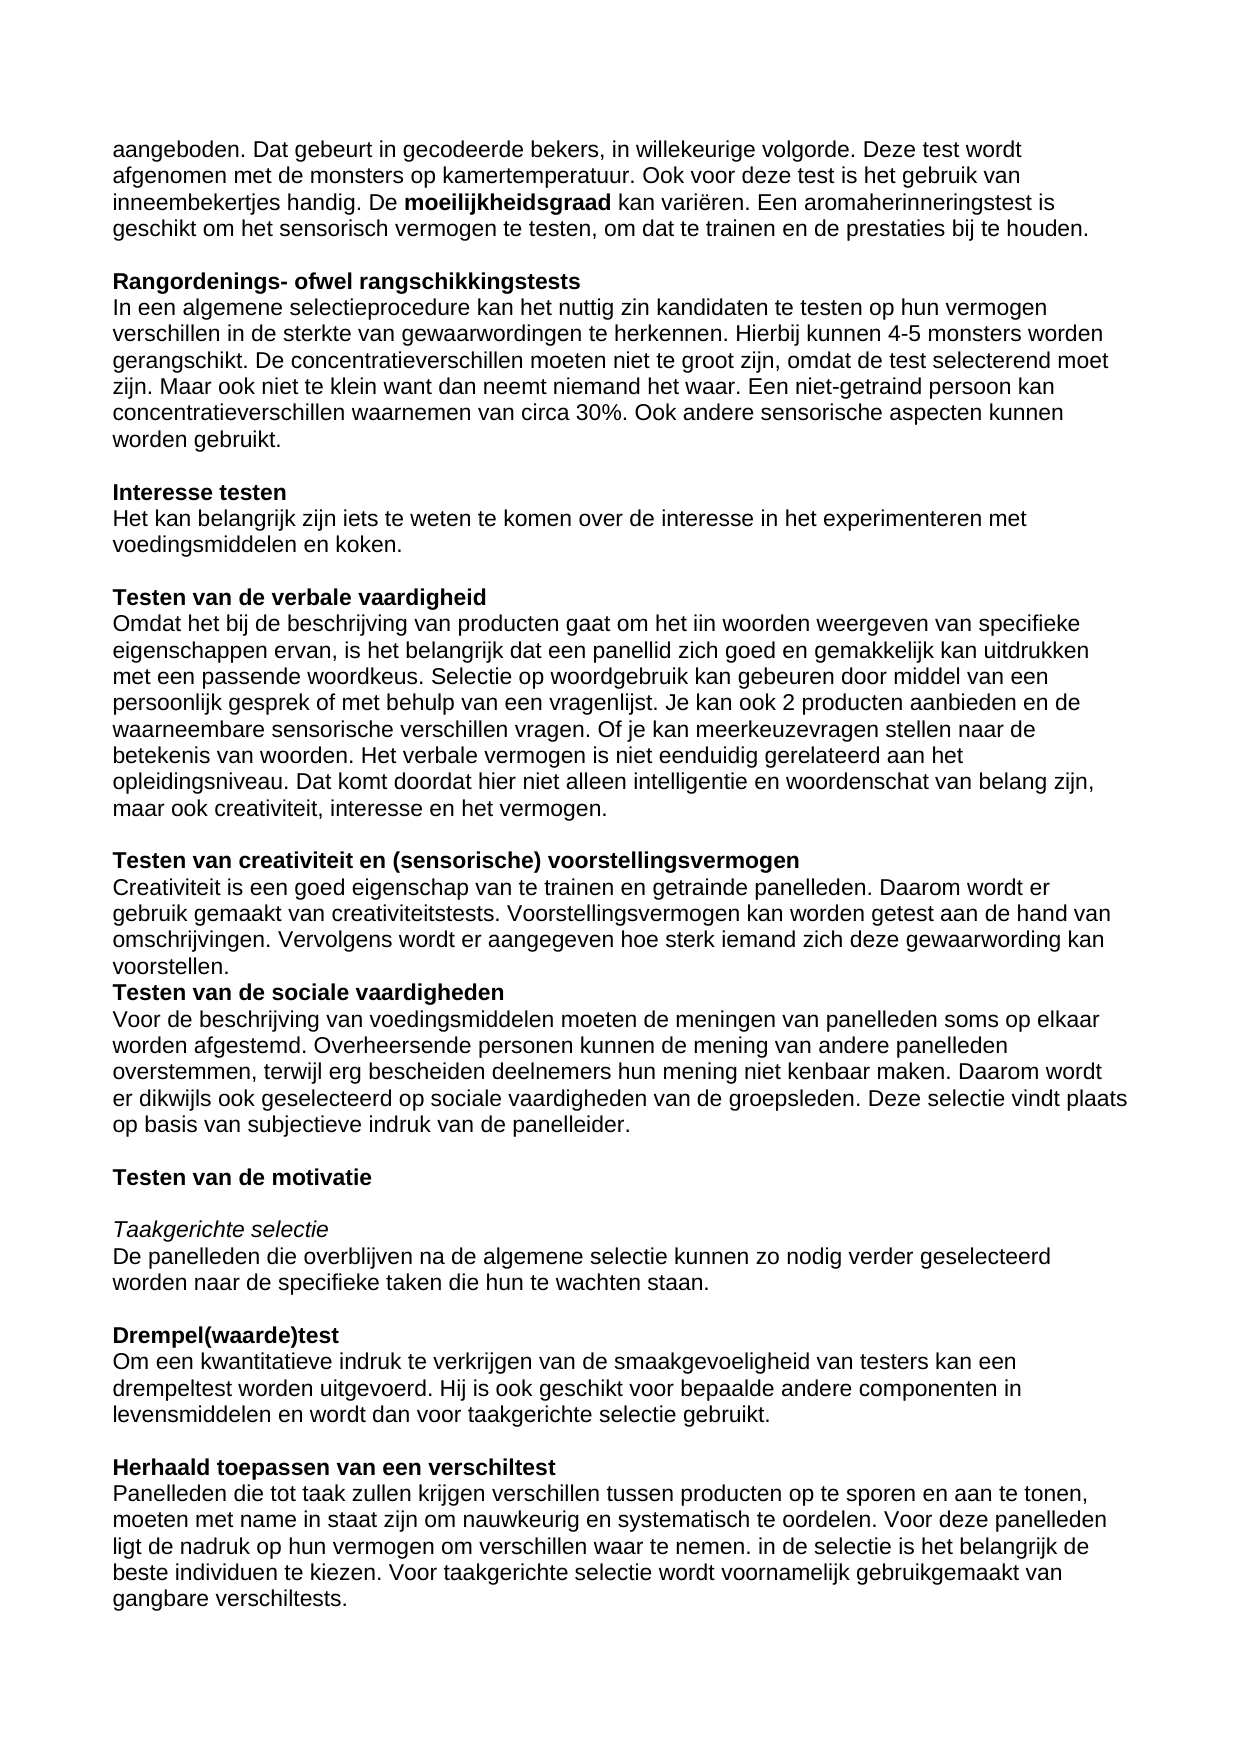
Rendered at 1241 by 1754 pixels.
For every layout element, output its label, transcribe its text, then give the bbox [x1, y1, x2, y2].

text Voor de beschrijving van voedingsmiddelen moeten de meningen van panelleden soms op elkaar worden afgestemd. Overheersende personen kunnen de mening van andere panelleden overstemmen, terwijl erg bescheiden deelnemers hun mening niet kenbaar maken. Daarom wordt er dikwijls ook geselecteerd op sociale vaardigheden van de groepsleden. Deze selectie vindt plaats op basis van subjectieve indruk van de panelleider. [112, 1006, 1128, 1137]
text Panelleden die tot taak zullen krijgen verschillen tussen producten op te sporen en aan te tonen, moeten met name in staat zijn om nauwkeurig en systematisch te oordelen. Voor deze panelleden ligt de nadruk op hun vermogen om verschillen waar te nemen. in de selectie is het belangrijk de beste individuen te kiezen. Voor taakgerichte selectie wordt voornamelijk gebruikgemaakt van gangbare verschiltests. [112, 1480, 1128, 1612]
text Testen van creativiteit en (sensorische) voorstellingsvermogen [112, 847, 1128, 874]
text Creativiteit is een goed eigenschap van te trainen en getrainde panelleden. Daarom wordt er gebruik gemaakt van creativiteitstests. Voorstellingsvermogen kan worden getest aan de hand van omschrijvingen. Vervolgens wordt er aangegeven hoe sterk iemand zich deze gewaarwording kan voorstellen. [112, 874, 1128, 979]
text Drempel(waarde)test [112, 1322, 1128, 1348]
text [112, 136, 1128, 241]
text De panelleden die overblijven na de algemene selectie kunnen zo nodig verder geselecteerd worden naar de specifieke taken die hun te wachten staan. [112, 1243, 1128, 1295]
text Testen van de motivatie [112, 1164, 1128, 1190]
text In een algemene selectieprocedure kan het nuttig zin kandidaten te testen op hun vermogen verschillen in de sterkte van gewaarwordingen te herkennen. Hierbij kunnen 4-5 monsters worden gerangschikt. De concentratieverschillen moeten niet te groot zijn, omdat de test selecterend moet zijn. Maar ook niet te klein want dan neemt niemand het waar. Een niet-getraind persoon kan concentratieverschillen waarnemen van circa 30%. Ook andere sensorische aspecten kunnen worden gebruikt. [112, 294, 1128, 452]
text Taakgerichte selectie [112, 1216, 1128, 1243]
text Testen van de verbale vaardigheid [112, 584, 1128, 610]
text Het kan belangrijk zijn iets te weten te komen over de interesse in het experimenteren met voedingsmiddelen en koken. [112, 505, 1128, 557]
text Interesse testen [112, 478, 1128, 505]
text Rangordenings- ofwel rangschikkingstests [112, 268, 1128, 294]
text Omdat het bij de beschrijving van producten gaat om het iin woorden weergeven van specifieke eigenschappen ervan, is het belangrijk dat een panellid zich goed en gemakkelijk kan uitdrukken met een passende woordkeus. Selectie op woordgebruik kan gebeuren door middel van een persoonlijk gesprek of met behulp van een vragenlijst. Je kan ook 2 producten aanbieden en de waarneembare sensorische verschillen vragen. Of je kan meerkeuzevragen stellen naar de betekenis van woorden. Het verbale vermogen is niet eenduidig gerelateerd aan het opleidingsniveau. Dat komt doordat hier niet alleen intelligentie en woordenschat van belang zijn, maar ook creativiteit, interesse en het vermogen. [112, 610, 1128, 821]
text Om een kwantitatieve indruk te verkrijgen van de smaakgevoeligheid van testers kan een drempeltest worden uitgevoerd. Hij is ook geschikt voor bepaalde andere componenten in levensmiddelen en wordt dan voor taakgerichte selectie gebruikt. [112, 1348, 1128, 1427]
text Herhaald toepassen van een verschiltest [112, 1453, 1128, 1480]
text Testen van de sociale vaardigheden [112, 979, 1128, 1006]
